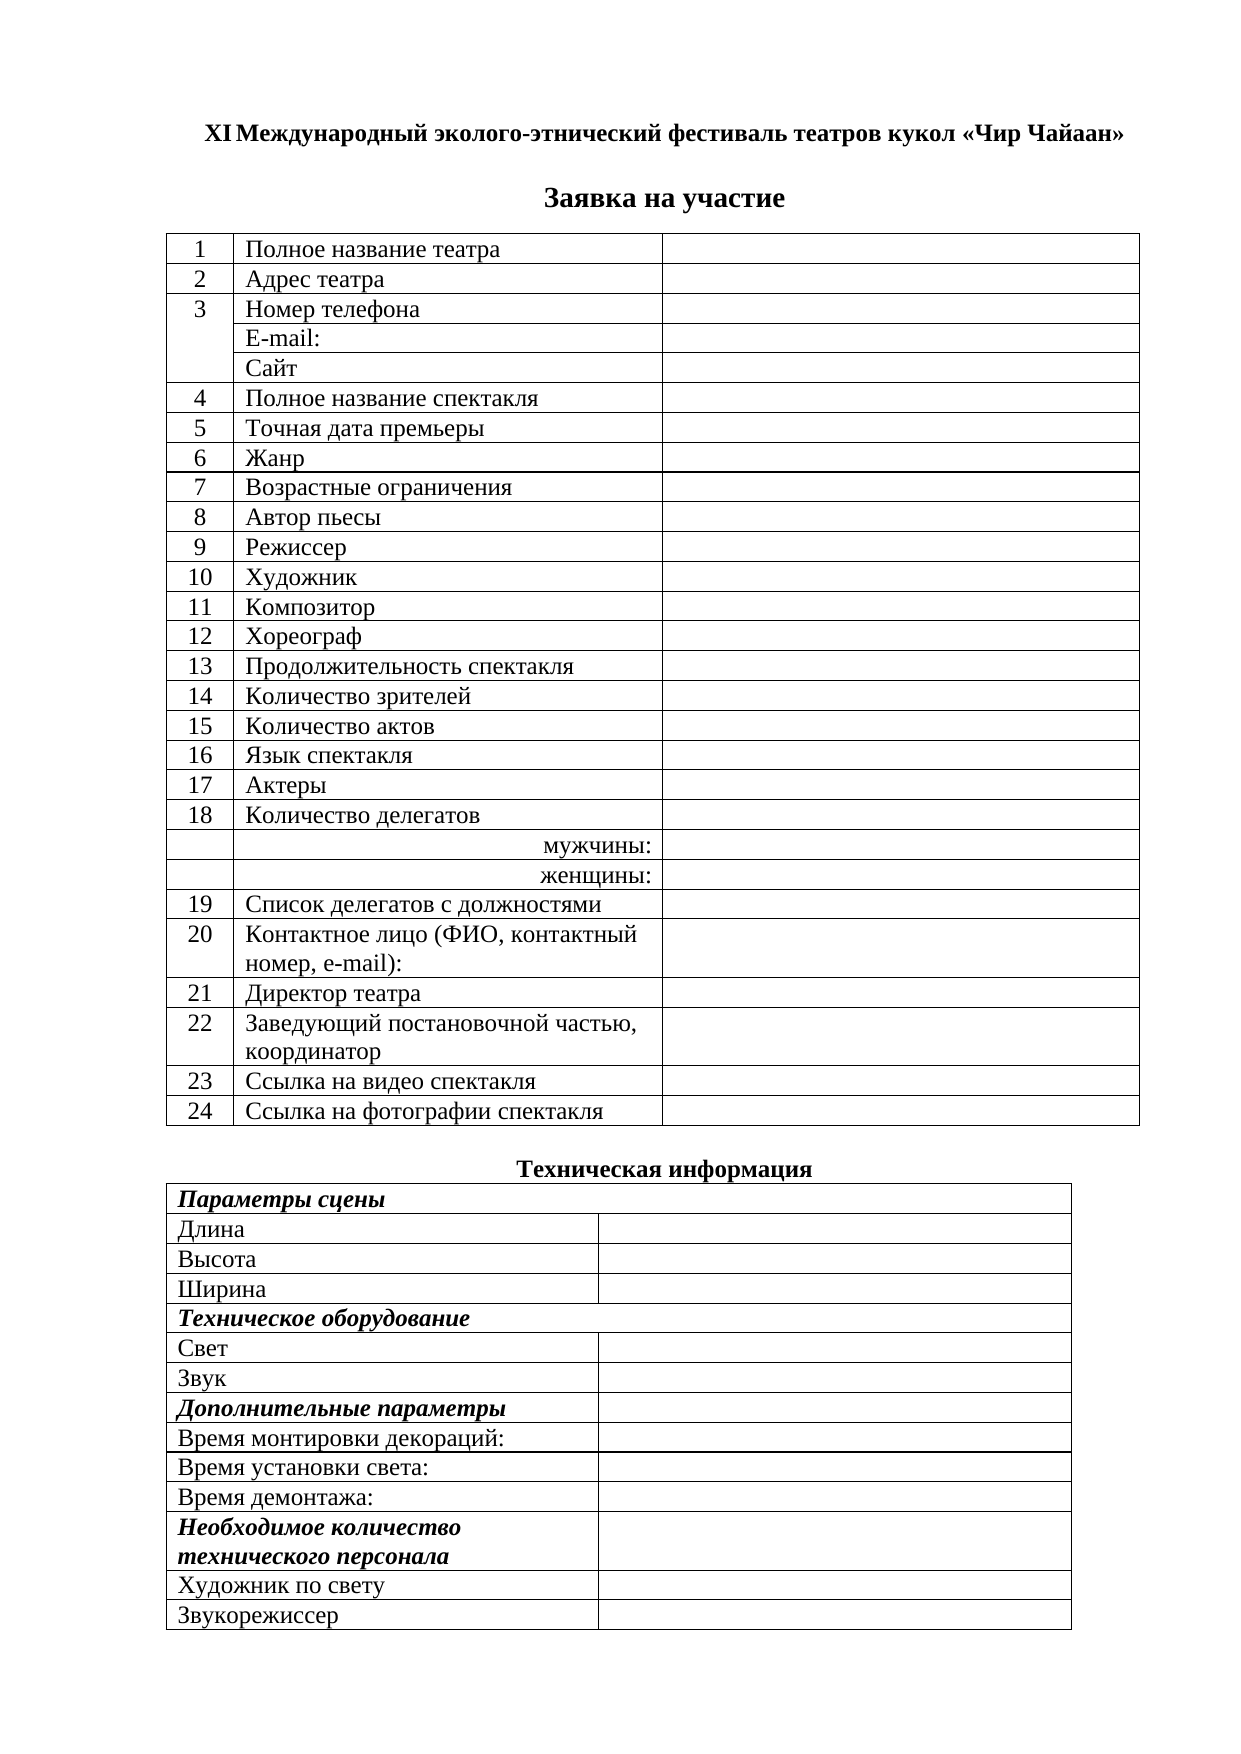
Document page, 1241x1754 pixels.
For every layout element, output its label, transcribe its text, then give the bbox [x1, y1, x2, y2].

table_cell E-mail: [234, 324, 662, 352]
table_cell [663, 532, 1139, 561]
table_cell [167, 830, 233, 859]
table_cell [599, 1453, 1071, 1481]
table_cell Звукорежиссер [167, 1600, 598, 1629]
table_cell [663, 830, 1139, 859]
table_cell Полное название спектакля [234, 383, 662, 412]
table_cell [663, 651, 1139, 680]
table_cell 17 [167, 770, 233, 799]
table_cell [663, 978, 1139, 1007]
text Техническая информация [177, 1154, 1152, 1183]
table_cell Свет [167, 1333, 598, 1362]
table_cell 9 [167, 532, 233, 561]
table_cell Время монтировки декораций: [167, 1423, 598, 1451]
table_cell [663, 621, 1139, 650]
table_cell [167, 860, 233, 888]
table_cell Количество актов [234, 711, 662, 739]
table_cell 22 [167, 1008, 233, 1065]
table_cell Высота [167, 1244, 598, 1273]
table_cell Дополнительные параметры [167, 1393, 598, 1422]
table_cell [663, 711, 1139, 739]
table_cell Сайт [234, 353, 662, 382]
table_cell Язык спектакля [234, 741, 662, 769]
table_cell Режиссер [234, 532, 662, 561]
table_cell Длина [167, 1214, 598, 1243]
table_cell Художник по свету [167, 1571, 598, 1599]
table_cell Контактное лицо (ФИО, контактный номер, e-mail): [234, 919, 662, 977]
table_cell [663, 1066, 1139, 1095]
table_cell Жанр [234, 443, 662, 471]
table_cell Необходимое количество технического персонала [167, 1512, 598, 1569]
table_cell [663, 860, 1139, 888]
table_cell 19 [167, 890, 233, 918]
table_cell 7 [167, 473, 233, 501]
table_cell Актеры [234, 770, 662, 799]
table_cell 16 [167, 741, 233, 769]
table_cell Адрес театра [234, 264, 662, 293]
table_cell Хореограф [234, 621, 662, 650]
table_cell Композитор [234, 592, 662, 620]
table_cell [599, 1363, 1071, 1392]
table_cell 11 [167, 592, 233, 620]
table_cell Продолжительность спектакля [234, 651, 662, 680]
table_cell [663, 1096, 1139, 1125]
table_cell [663, 443, 1139, 471]
table_cell 6 [167, 443, 233, 471]
table_cell [599, 1423, 1071, 1451]
table_cell [599, 1600, 1071, 1629]
table_cell 5 [167, 413, 233, 442]
table_cell Техническое оборудование [167, 1304, 1071, 1332]
table_cell [663, 264, 1139, 293]
table_cell 8 [167, 502, 233, 531]
table_cell [663, 502, 1139, 531]
table_cell [599, 1512, 1071, 1569]
table_cell [599, 1274, 1071, 1302]
table_cell мужчины: [234, 830, 662, 859]
table_cell Автор пьесы [234, 502, 662, 531]
table_cell 4 [167, 383, 233, 412]
table_cell 13 [167, 651, 233, 680]
table_cell [663, 800, 1139, 829]
text XI Международный эколого-этнический фестиваль театров кукол «Чир Чайаан» [177, 118, 1152, 147]
table_cell 12 [167, 621, 233, 650]
table_cell 2 [167, 264, 233, 293]
table_cell 21 [167, 978, 233, 1007]
table_cell Звук [167, 1363, 598, 1392]
table_cell [663, 741, 1139, 769]
table_header [663, 234, 1139, 263]
table_cell [599, 1244, 1071, 1273]
table_cell Художник [234, 562, 662, 591]
table_cell Ссылка на видео спектакля [234, 1066, 662, 1095]
table_cell Количество зрителей [234, 681, 662, 710]
table_cell Директор театра [234, 978, 662, 1007]
table_cell [663, 413, 1139, 442]
table_cell [599, 1482, 1071, 1511]
table_cell [663, 473, 1139, 501]
table_cell [663, 353, 1139, 382]
table_cell Время демонтажа: [167, 1482, 598, 1511]
table_cell [599, 1333, 1071, 1362]
table_header Полное название театра [234, 234, 662, 263]
table_cell 15 [167, 711, 233, 739]
table_cell [663, 324, 1139, 352]
table_cell 24 [167, 1096, 233, 1125]
table_header 1 [167, 234, 233, 263]
table_cell [599, 1393, 1071, 1422]
table_cell 18 [167, 800, 233, 829]
table_cell [663, 890, 1139, 918]
table_cell Ссылка на фотографии спектакля [234, 1096, 662, 1125]
table_cell 23 [167, 1066, 233, 1095]
table_cell [663, 383, 1139, 412]
table_cell [663, 562, 1139, 591]
table_header Параметры сцены [167, 1184, 1071, 1213]
table_cell 10 [167, 562, 233, 591]
table_cell женщины: [234, 860, 662, 888]
table_cell Количество делегатов [234, 800, 662, 829]
table_cell Заведующий постановочной частью, координатор [234, 1008, 662, 1065]
table_cell Номер телефона [234, 294, 662, 322]
table_cell [663, 1008, 1139, 1065]
table_cell Ширина [167, 1274, 598, 1302]
table_cell [663, 681, 1139, 710]
table_cell [663, 919, 1139, 977]
table_cell Возрастные ограничения [234, 473, 662, 501]
table_cell [663, 770, 1139, 799]
table_cell [599, 1214, 1071, 1243]
table_cell Список делегатов с должностями [234, 890, 662, 918]
text Заявка на участие [177, 180, 1152, 214]
table_cell 20 [167, 919, 233, 977]
table_cell [663, 294, 1139, 322]
table_cell Точная дата премьеры [234, 413, 662, 442]
table_cell [663, 592, 1139, 620]
table_cell 14 [167, 681, 233, 710]
table_cell [599, 1571, 1071, 1599]
table_cell 3 [167, 294, 233, 382]
table_cell Время установки света: [167, 1453, 598, 1481]
